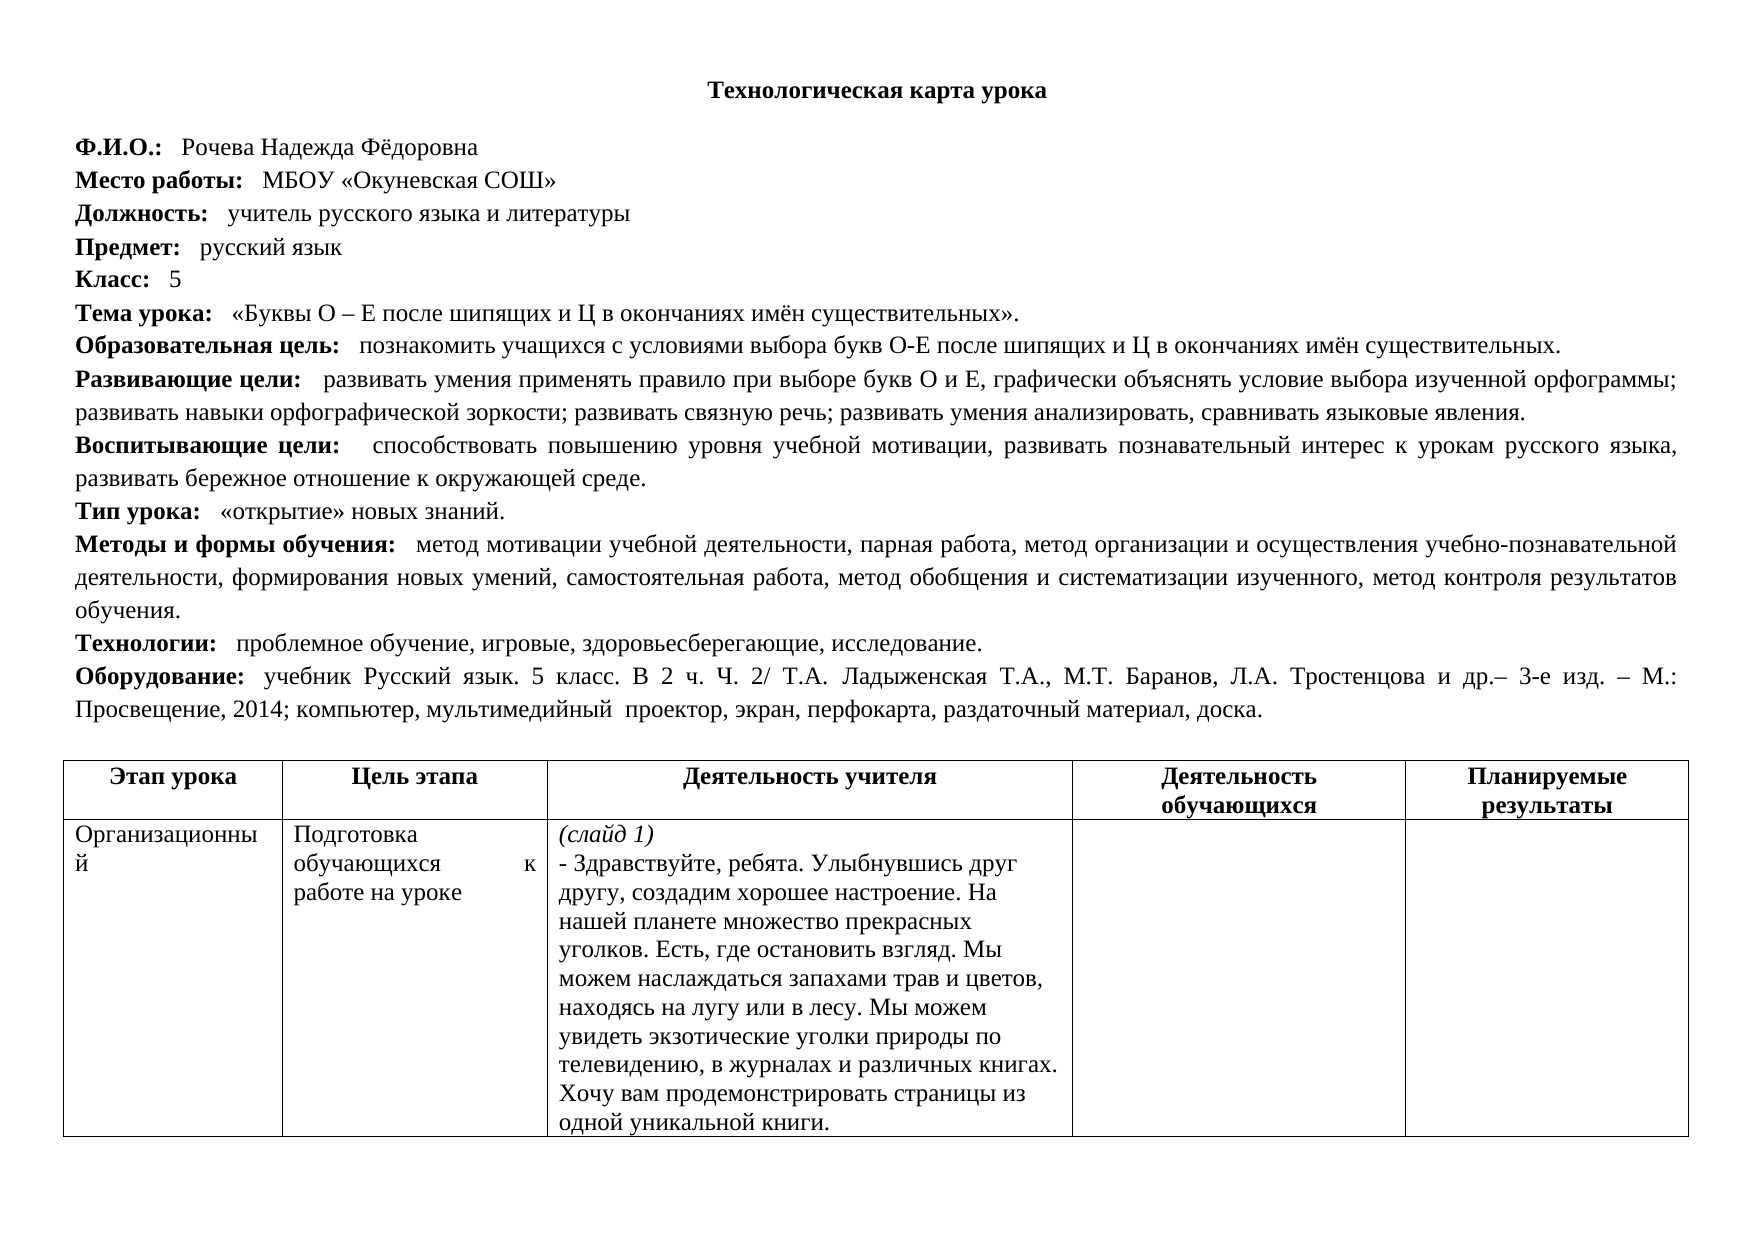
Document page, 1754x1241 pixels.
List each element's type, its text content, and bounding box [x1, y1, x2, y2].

text Оборудование: учебник Русский язык. 5 класс. В 2 ч. Ч. 2/ Т.А. Ладыженская Т.А., М.Т. Баранов, Л.А. Тростенцова и др.– 3-е изд. – М.: Просвещение, 2014; компьютер, мультимедийный проектор, экран, перфокарта, раздаточный материал, доска. [75, 661, 1679, 723]
table_header Деятельность учителя [548, 761, 1072, 818]
table_cell (слайд 1) - Здравствуйте, ребята. Улыбнувшись друг другу, создадим хорошее настроение. На нашей планете множество прекрасных уголков. Есть, где остановить взгляд. Мы можем наслаждаться запахами трав и цветов, находясь на лугу или в лесу. Мы можем увидеть экзотические уголки природы по телевидению, в журналах и различных книгах. Хочу вам продемонстрировать страницы из одной уникальной книги. [548, 820, 1072, 1136]
table_cell Подготовка обучающихся к работе на уроке [283, 820, 547, 1136]
table_cell [1406, 820, 1688, 1136]
text Предмет: русский язык [75, 232, 1679, 260]
text Ф.И.О.: Рочева Надежда Фёдоровна [75, 132, 1679, 161]
table_header Планируемые результаты [1406, 761, 1688, 818]
table_header Цель этапа [283, 761, 547, 818]
text Образовательная цель: познакомить учащихся с условиями выбора букв О-Е после шипящих и Ц в окончаниях имён существительных. [75, 331, 1679, 359]
text Место работы: МБОУ «Окуневская СОШ» [75, 166, 1679, 194]
table_header Деятельность обучающихся [1073, 761, 1405, 818]
text Тема урока: «Буквы О – Е после шипящих и Ц в окончаниях имён существительных». [75, 298, 1679, 326]
text Развивающие цели: развивать умения применять правило при выборе букв О и Е, графически объяснять условие выбора изученной орфограммы; развивать навыки орфографической зоркости; развивать связную речь; развивать умения анализировать, сравнивать языковые явления. [75, 364, 1679, 425]
text Должность: учитель русского языка и литературы [75, 198, 1679, 227]
text Технологическая карта урока [75, 75, 1679, 104]
text Класс: 5 [75, 264, 1679, 293]
table_cell [1073, 820, 1405, 1136]
table_header Этап урока [64, 761, 282, 818]
text Тип урока: «открытие» новых знаний. [75, 496, 1679, 524]
text Технологии: проблемное обучение, игровые, здоровьесберегающие, исследование. [75, 628, 1679, 657]
text Воспитывающие цели: способствовать повышению уровня учебной мотивации, развивать познавательный интерес к урокам русского языка, развивать бережное отношение к окружающей среде. [75, 430, 1679, 491]
text Методы и формы обучения: метод мотивации учебной деятельности, парная работа, метод организации и осуществления учебно-познавательной деятельности, формирования новых умений, самостоятельная работа, метод обобщения и систематизации изученного, метод контроля результатов обучения. [75, 529, 1679, 623]
table_cell Организационный [64, 820, 282, 1136]
